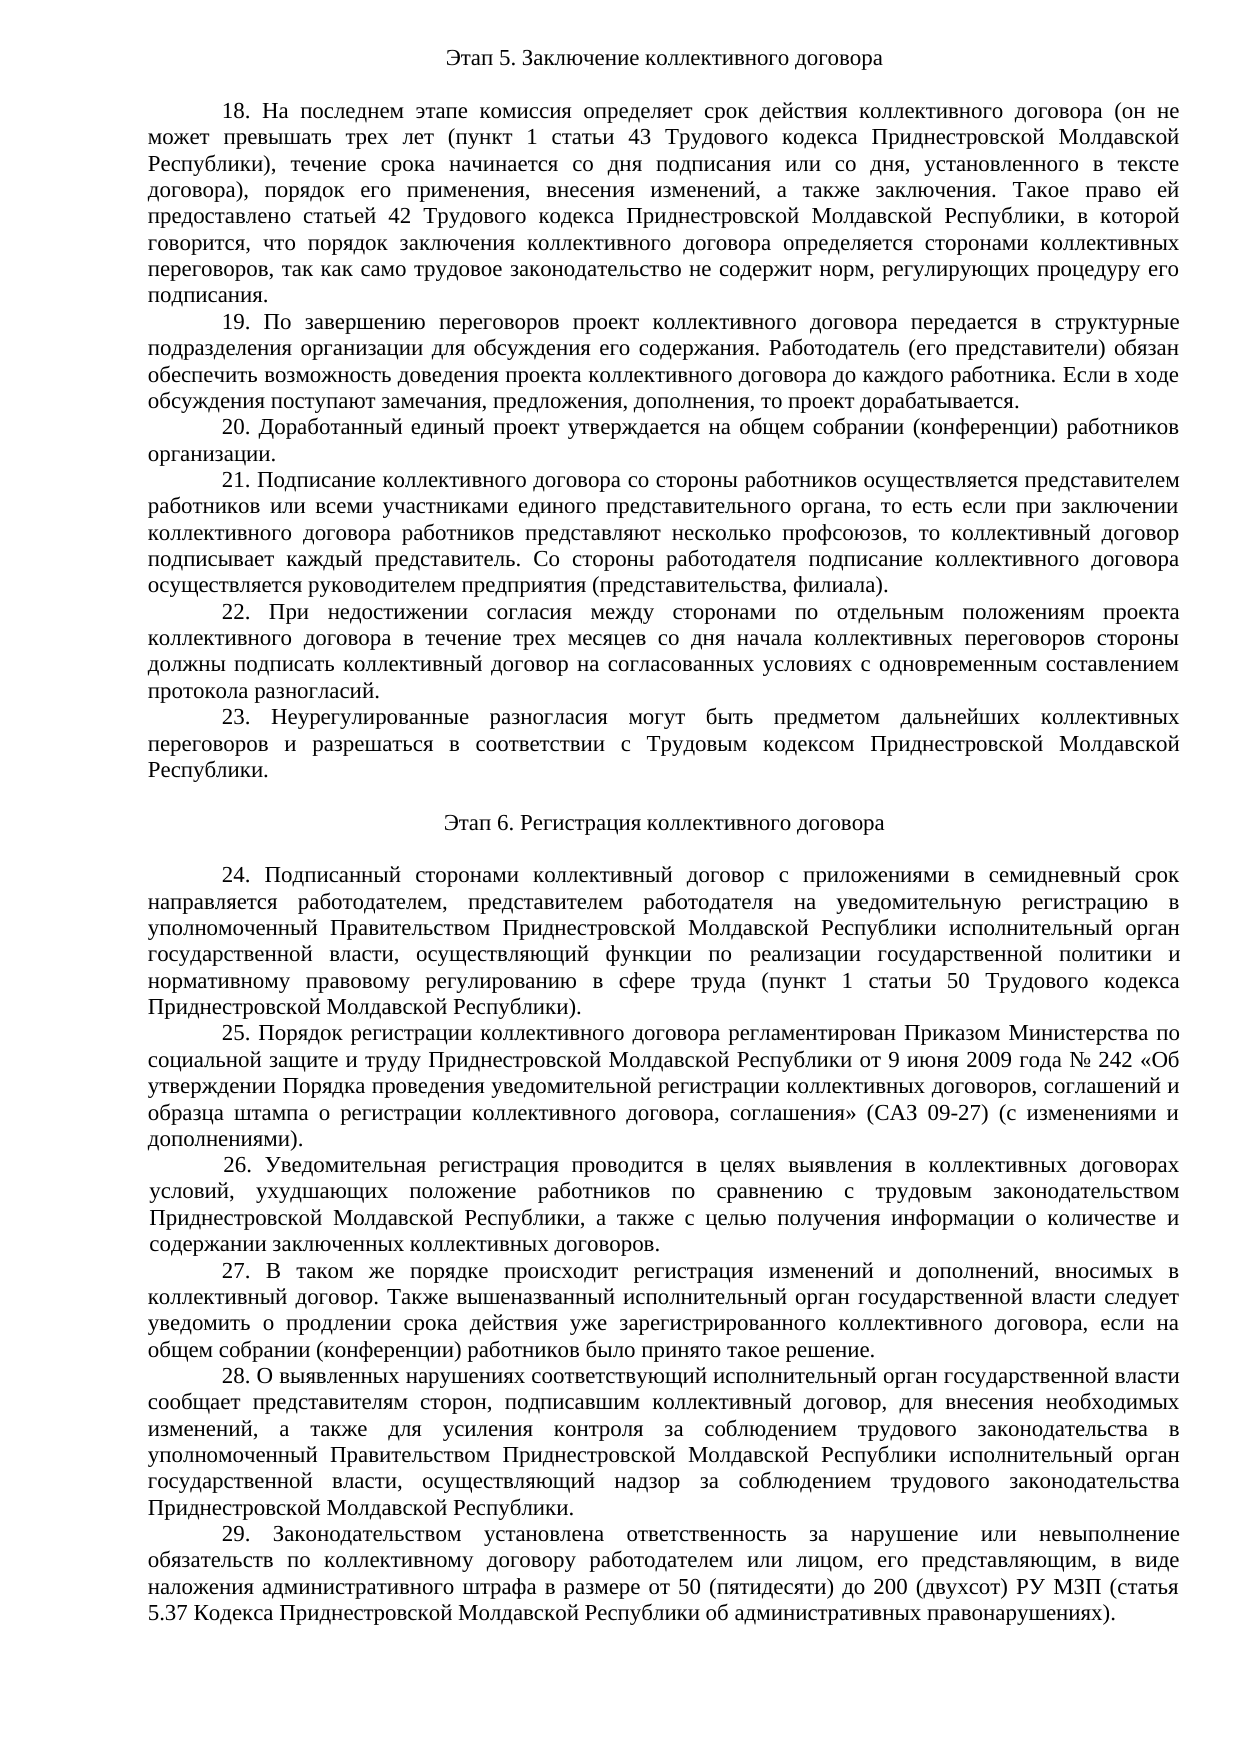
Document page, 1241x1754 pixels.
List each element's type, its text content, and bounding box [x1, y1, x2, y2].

text Этап 6. Регистрация коллективного договора [148, 809, 1181, 835]
text 24. Подписанный сторонами коллективный договор с приложениями в семидневный срок направляется работодателем, представителем работодателя на уведомительную регистрацию в уполномоченный Правительством Приднестровской Молдавской Республики исполнительный орган государственной власти, осуществляющий функции по реализации государственной политики и нормативному правовому регулированию в сфере труда (пункт 1 статьи 50 Трудового кодекса Приднестровской Молдавской Республики). [148, 861, 1181, 1019]
text 20. Доработанный единый проект утверждается на общем собрании (конференции) работников организации. [148, 413, 1181, 466]
text 23. Неурегулированные разногласия могут быть предметом дальнейших коллективных переговоров и разрешаться в соответствии с Трудовым кодексом Приднестровской Молдавской Республики. [148, 703, 1181, 782]
text 28. О выявленных нарушениях соответствующий исполнительный орган государственной власти сообщает представителям сторон, подписавшим коллективный договор, для внесения необходимых изменений, а также для усиления контроля за соблюдением трудового законодательства в уполномоченный Правительством Приднестровской Молдавской Республики исполнительный орган государственной власти, осуществляющий надзор за соблюдением трудового законодательства Приднестровской Молдавской Республики. [148, 1362, 1181, 1520]
text 21. Подписание коллективного договора со стороны работников осуществляется представителем работников или всеми участниками единого представительного органа, то есть если при заключении коллективного договора работников представляют несколько профсоюзов, то коллективный договор подписывает каждый представитель. Со стороны работодателя подписание коллективного договора осуществляется руководителем предприятия (представительства, филиала). [148, 466, 1181, 598]
text Этап 5. Заключение коллективного договора [148, 44, 1181, 71]
text 22. При недостижении согласия между сторонами по отдельным положениям проекта коллективного договора в течение трех месяцев со дня начала коллективных переговоров стороны должны подписать коллективный договор на согласованных условиях с одновременным составлением протокола разногласий. [148, 598, 1181, 703]
text 27. В таком же порядке происходит регистрация изменений и дополнений, вносимых в коллективный договор. Также вышеназванный исполнительный орган государственной власти следует уведомить о продлении срока действия уже зарегистрированного коллективного договора, если на общем собрании (конференции) работников было принято такое решение. [148, 1257, 1181, 1362]
text 25. Порядок регистрации коллективного договора регламентирован Приказом Министерства по социальной защите и труду Приднестровской Молдавской Республики от 9 июня 2009 года № 242 «Об утверждении Порядка проведения уведомительной регистрации коллективных договоров, соглашений и образца штампа о регистрации коллективного договора, соглашения» (САЗ 09-27) (с изменениями и дополнениями). [148, 1019, 1181, 1151]
text 26. Уведомительная регистрация проводится в целях выявления в коллективных договорах условий, ухудшающих положение работников по сравнению с трудовым законодательством Приднестровской Молдавской Республики, а также с целью получения информации о количестве и содержании заключенных коллективных договоров. [149, 1151, 1181, 1257]
text 29. Законодательством установлена ответственность за нарушение или невыполнение обязательств по коллективному договору работодателем или лицом, его представляющим, в виде наложения административного штрафа в размере от 50 (пятидесяти) до 200 (двухсот) РУ МЗП (статья 5.37 Кодекса Приднестровской Молдавской Республики об административных правонарушениях). [148, 1520, 1181, 1626]
text 19. По завершению переговоров проект коллективного договора передается в структурные подразделения организации для обсуждения его содержания. Работодатель (его представители) обязан обеспечить возможность доведения проекта коллективного договора до каждого работника. Если в ходе обсуждения поступают замечания, предложения, дополнения, то проект дорабатывается. [148, 308, 1181, 413]
text 18. На последнем этапе комиссия определяет срок действия коллективного договора (он не может превышать трех лет (пункт 1 статьи 43 Трудового кодекса Приднестровской Молдавской Республики), течение срока начинается со дня подписания или со дня, установленного в тексте договора), порядок его применения, внесения изменений, а также заключения. Такое право ей предоставлено статьей 42 Трудового кодекса Приднестровской Молдавской Республики, в которой говорится, что порядок заключения коллективного договора определяется сторонами коллективных переговоров, так как само трудовое законодательство не содержит норм, регулирующих процедуру его подписания. [148, 97, 1181, 308]
